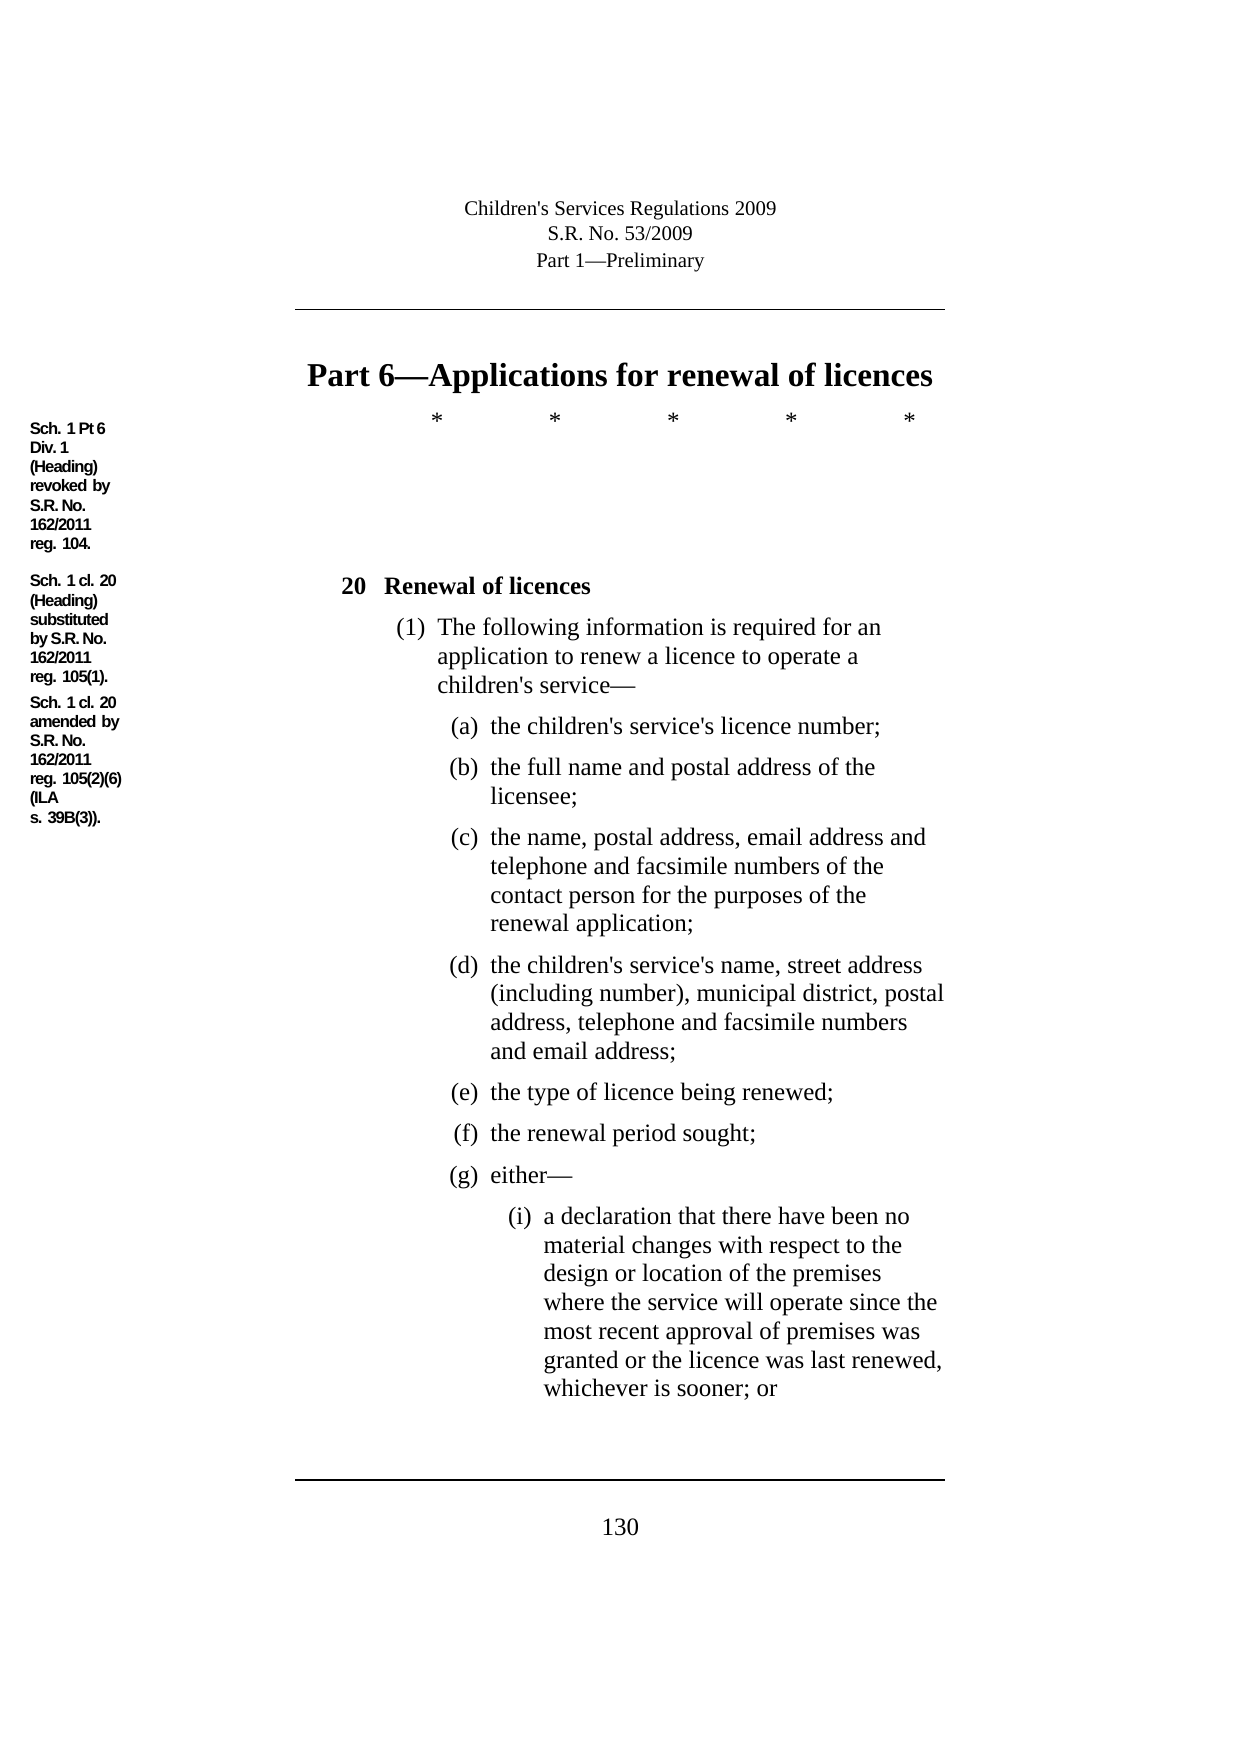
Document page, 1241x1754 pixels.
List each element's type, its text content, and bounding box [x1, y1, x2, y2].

text Sch. 1 cl. 20 (Heading) substituted by S.R. No. 162/2011 reg. 105(1). [29, 571, 130, 686]
subtitle (1) The following information is required for an application to renew a licence to operate a children's service— [295, 612, 945, 698]
text * * * * * [384, 406, 945, 435]
text Sch. 1 Pt 6 Div. 1 (Heading) revoked by S.R. No. 162/2011 reg. 104. [29, 419, 130, 553]
subtitle (c) the name, postal address, email address and telephone and facsimile numbers of the contact person for the purposes of the renewal application; [295, 822, 945, 937]
subtitle (i) a declaration that there have been no material changes with respect to the design or location of the premises where the service will operate since the most recent approval of premises was granted or the licence was last renewed, whichever is sooner; or [295, 1201, 945, 1402]
subtitle (g) either— [295, 1160, 945, 1188]
subtitle (a) the children's service's licence number; [295, 711, 945, 740]
text Part 6—Applications for renewal of licences [295, 355, 945, 393]
subtitle (e) the type of licence being renewed; [295, 1077, 945, 1106]
subtitle 20 Renewal of licences [295, 571, 945, 600]
subtitle (b) the full name and postal address of the licensee; [295, 752, 945, 810]
text Sch. 1 cl. 20 amended by S.R. No. 162/2011 reg. 105(2)(6) (ILA s. 39B(3)). [29, 692, 130, 827]
subtitle (d) the children's service's name, street address (including number), municipal district, postal address, telephone and facsimile numbers and email address; [295, 950, 945, 1065]
subtitle (f) the renewal period sought; [295, 1118, 945, 1147]
